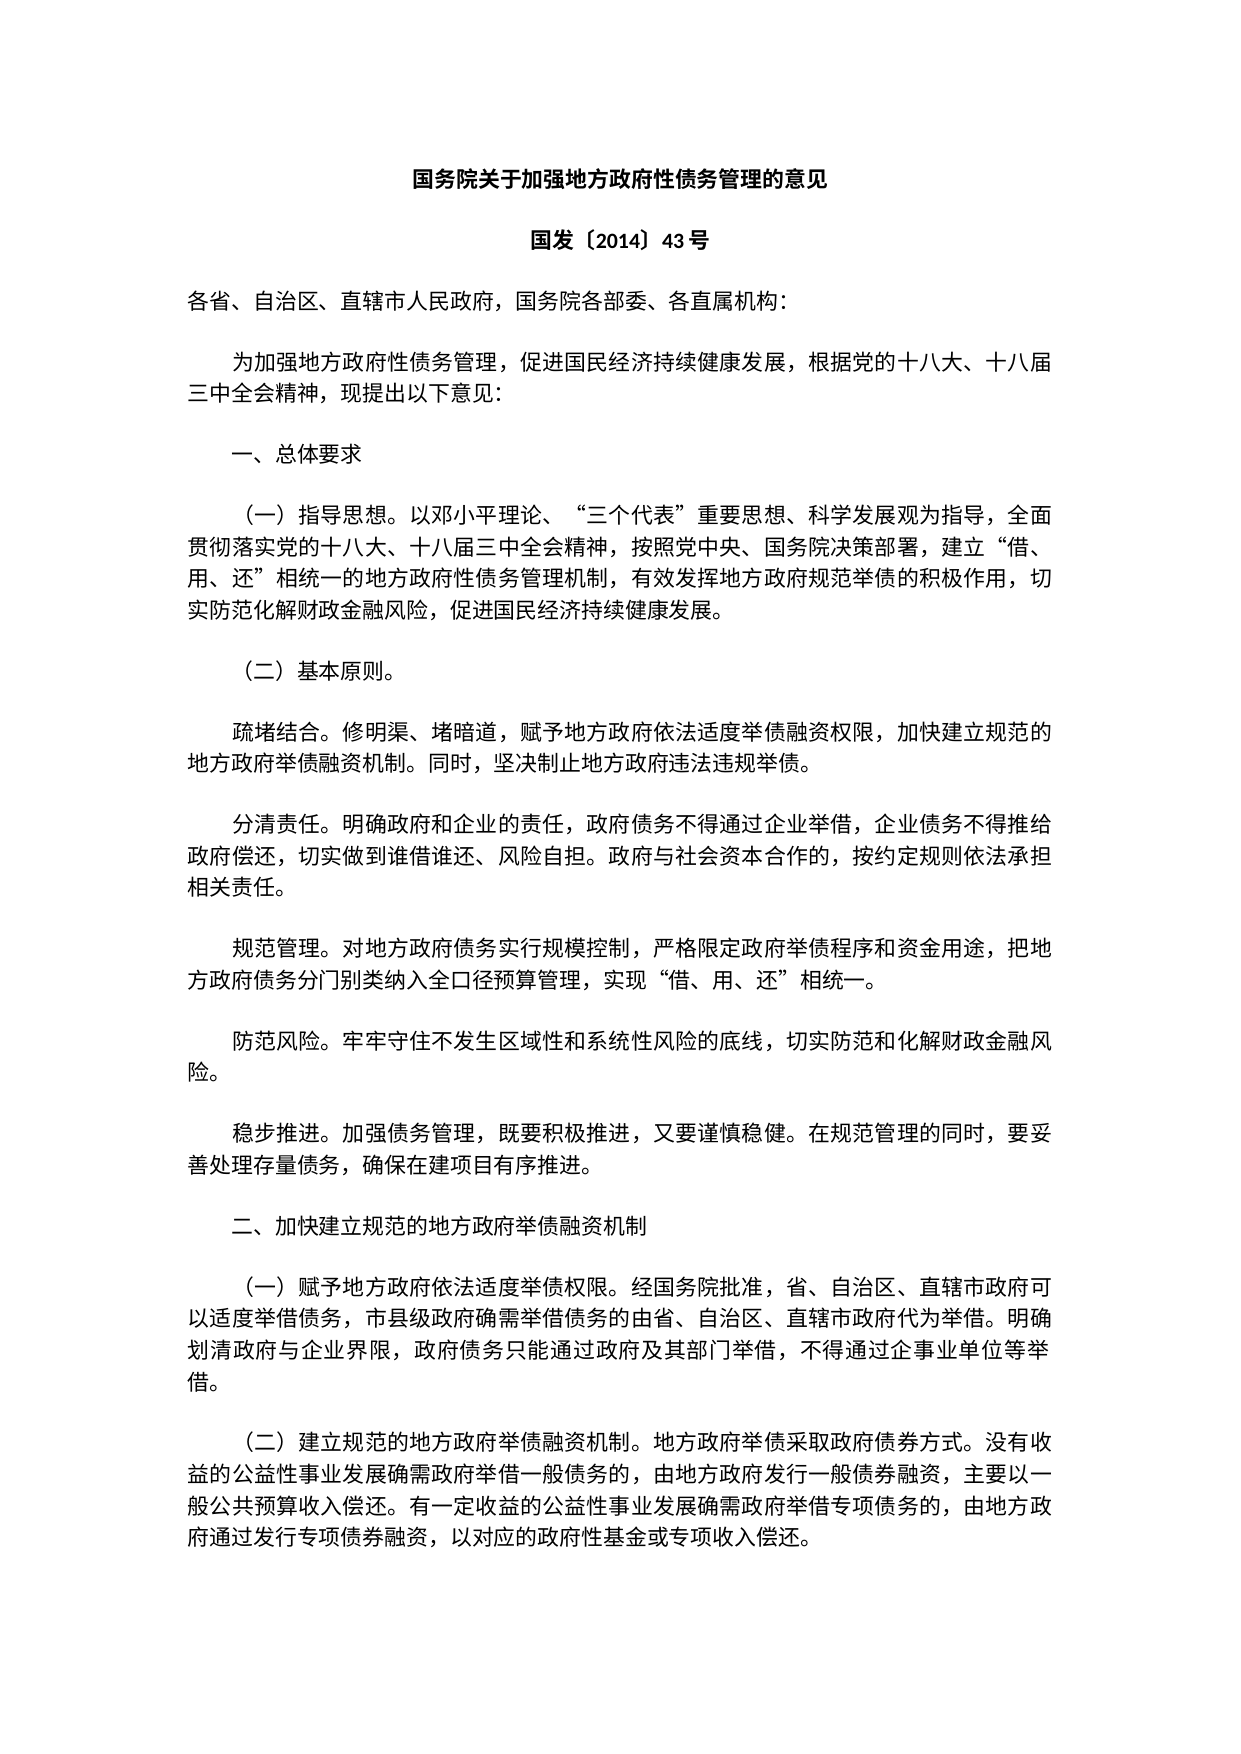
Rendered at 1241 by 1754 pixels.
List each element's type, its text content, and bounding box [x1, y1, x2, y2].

text 一、总体要求 [187, 437, 1053, 469]
text 各省、自治区、直辖市人民政府，国务院各部委、各直属机构： [187, 284, 1053, 315]
text （二）基本原则。 [187, 654, 1053, 685]
text 分清责任。明确政府和企业的责任，政府债务不得通过企业举借，企业债务不得推给政府偿还，切实做到谁借谁还、风险自担。政府与社会资本合作的，按约定规则依法承担相关责任。 [187, 807, 1053, 902]
text 稳步推进。加强债务管理，既要积极推进，又要谨慎稳健。在规范管理的同时，要妥善处理存量债务，确保在建项目有序推进。 [187, 1116, 1053, 1179]
text 防范风险。牢牢守住不发生区域性和系统性风险的底线，切实防范和化解财政金融风险。 [187, 1024, 1053, 1087]
text 为加强地方政府性债务管理，促进国民经济持续健康发展，根据党的十八大、十八届三中全会精神，现提出以下意见： [187, 344, 1053, 408]
text 国发〔2014〕43号 [187, 223, 1053, 254]
text 疏堵结合。修明渠、堵暗道，赋予地方政府依法适度举债融资权限，加快建立规范的地方政府举债融资机制。同时，坚决制止地方政府违法违规举债。 [187, 714, 1053, 778]
text （一）赋予地方政府依法适度举债权限。经国务院批准，省、自治区、直辖市政府可以适度举借债务，市县级政府确需举借债务的由省、自治区、直辖市政府代为举借。明确划清政府与企业界限，政府债务只能通过政府及其部门举借，不得通过企事业单位等举借。 [187, 1269, 1053, 1396]
text 国务院关于加强地方政府性债务管理的意见 [187, 162, 1053, 194]
text 二、加快建立规范的地方政府举债融资机制 [187, 1209, 1053, 1240]
text （二）建立规范的地方政府举债融资机制。地方政府举债采取政府债券方式。没有收益的公益性事业发展确需政府举借一般债务的，由地方政府发行一般债券融资，主要以一般公共预算收入偿还。有一定收益的公益性事业发展确需政府举借专项债务的，由地方政府通过发行专项债券融资，以对应的政府性基金或专项收入偿还。 [187, 1425, 1053, 1552]
text 规范管理。对地方政府债务实行规模控制，严格限定政府举债程序和资金用途，把地方政府债务分门别类纳入全口径预算管理，实现“借、用、还”相统一。 [187, 931, 1053, 994]
text （一）指导思想。以邓小平理论、“三个代表”重要思想、科学发展观为指导，全面贯彻落实党的十八大、十八届三中全会精神，按照党中央、国务院决策部署，建立“借、用、还”相统一的地方政府性债务管理机制，有效发挥地方政府规范举债的积极作用，切实防范化解财政金融风险，促进国民经济持续健康发展。 [187, 498, 1053, 624]
